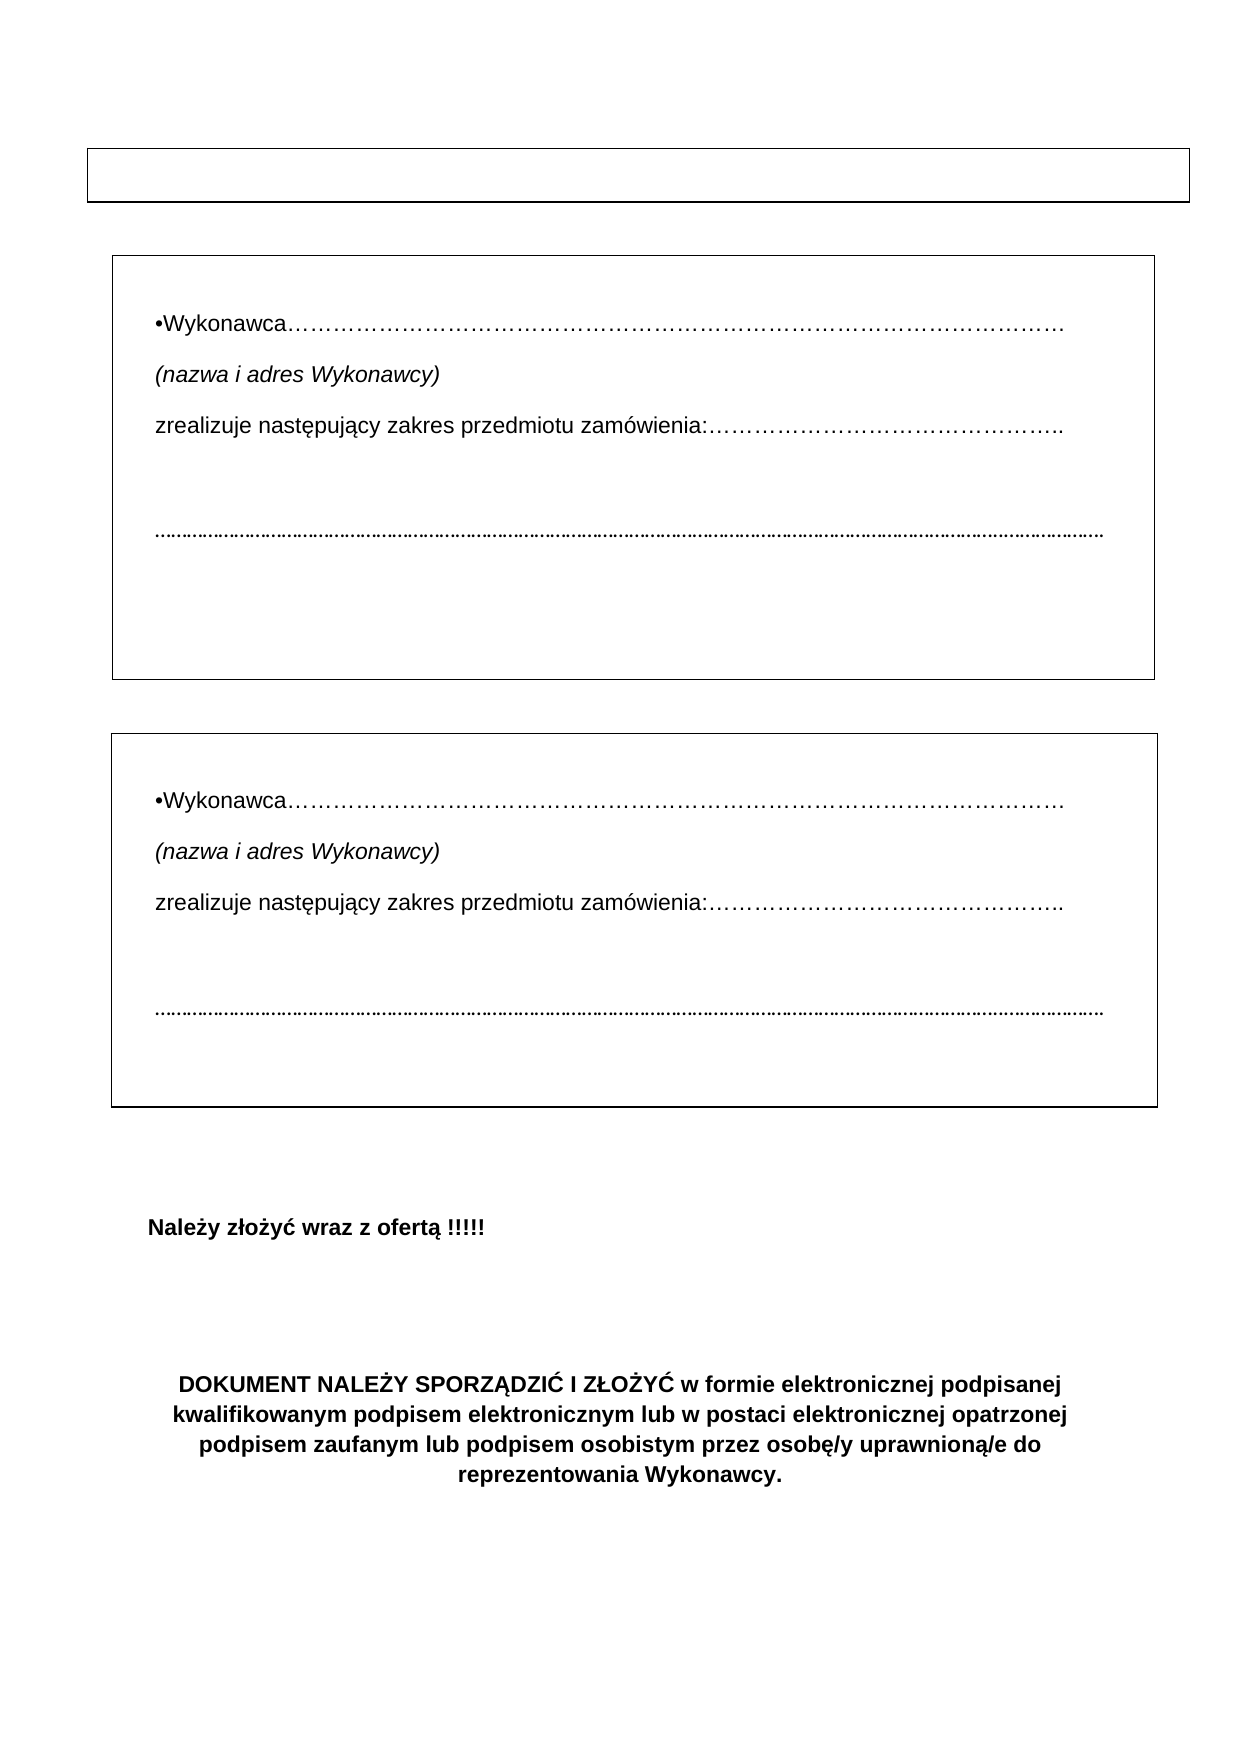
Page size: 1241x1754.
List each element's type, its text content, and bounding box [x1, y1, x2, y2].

text DOKUMENT NALEŻY SPORZĄDZIĆ I ZŁOŻYĆ w formie elektronicznej podpisanej kwalifikowanym podpisem elektronicznym lub w postaci elektronicznej opatrzonej podpisem zaufanym lub podpisem osobistym przez osobę/y uprawnioną/e do reprezentowania Wykonawcy. [148, 1371, 1093, 1487]
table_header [88, 149, 1189, 201]
table_header •Wykonawca………………………………………………………………………………………… (nazwa i adres Wykonawcy) zrealizuje następujący zakres przedmiotu zamówienia:……………………………………….. ……………………………………………………………………………………………………………………………………………..………………. [113, 256, 1154, 679]
table_header •Wykonawca………………………………………………………………………………………… (nazwa i adres Wykonawcy) zrealizuje następujący zakres przedmiotu zamówienia:……………………………………….. ……………………………………………………………………………………………………………………………………………..………………. [112, 734, 1157, 1106]
text Należy złożyć wraz z ofertą !!!!! [148, 1213, 1093, 1240]
